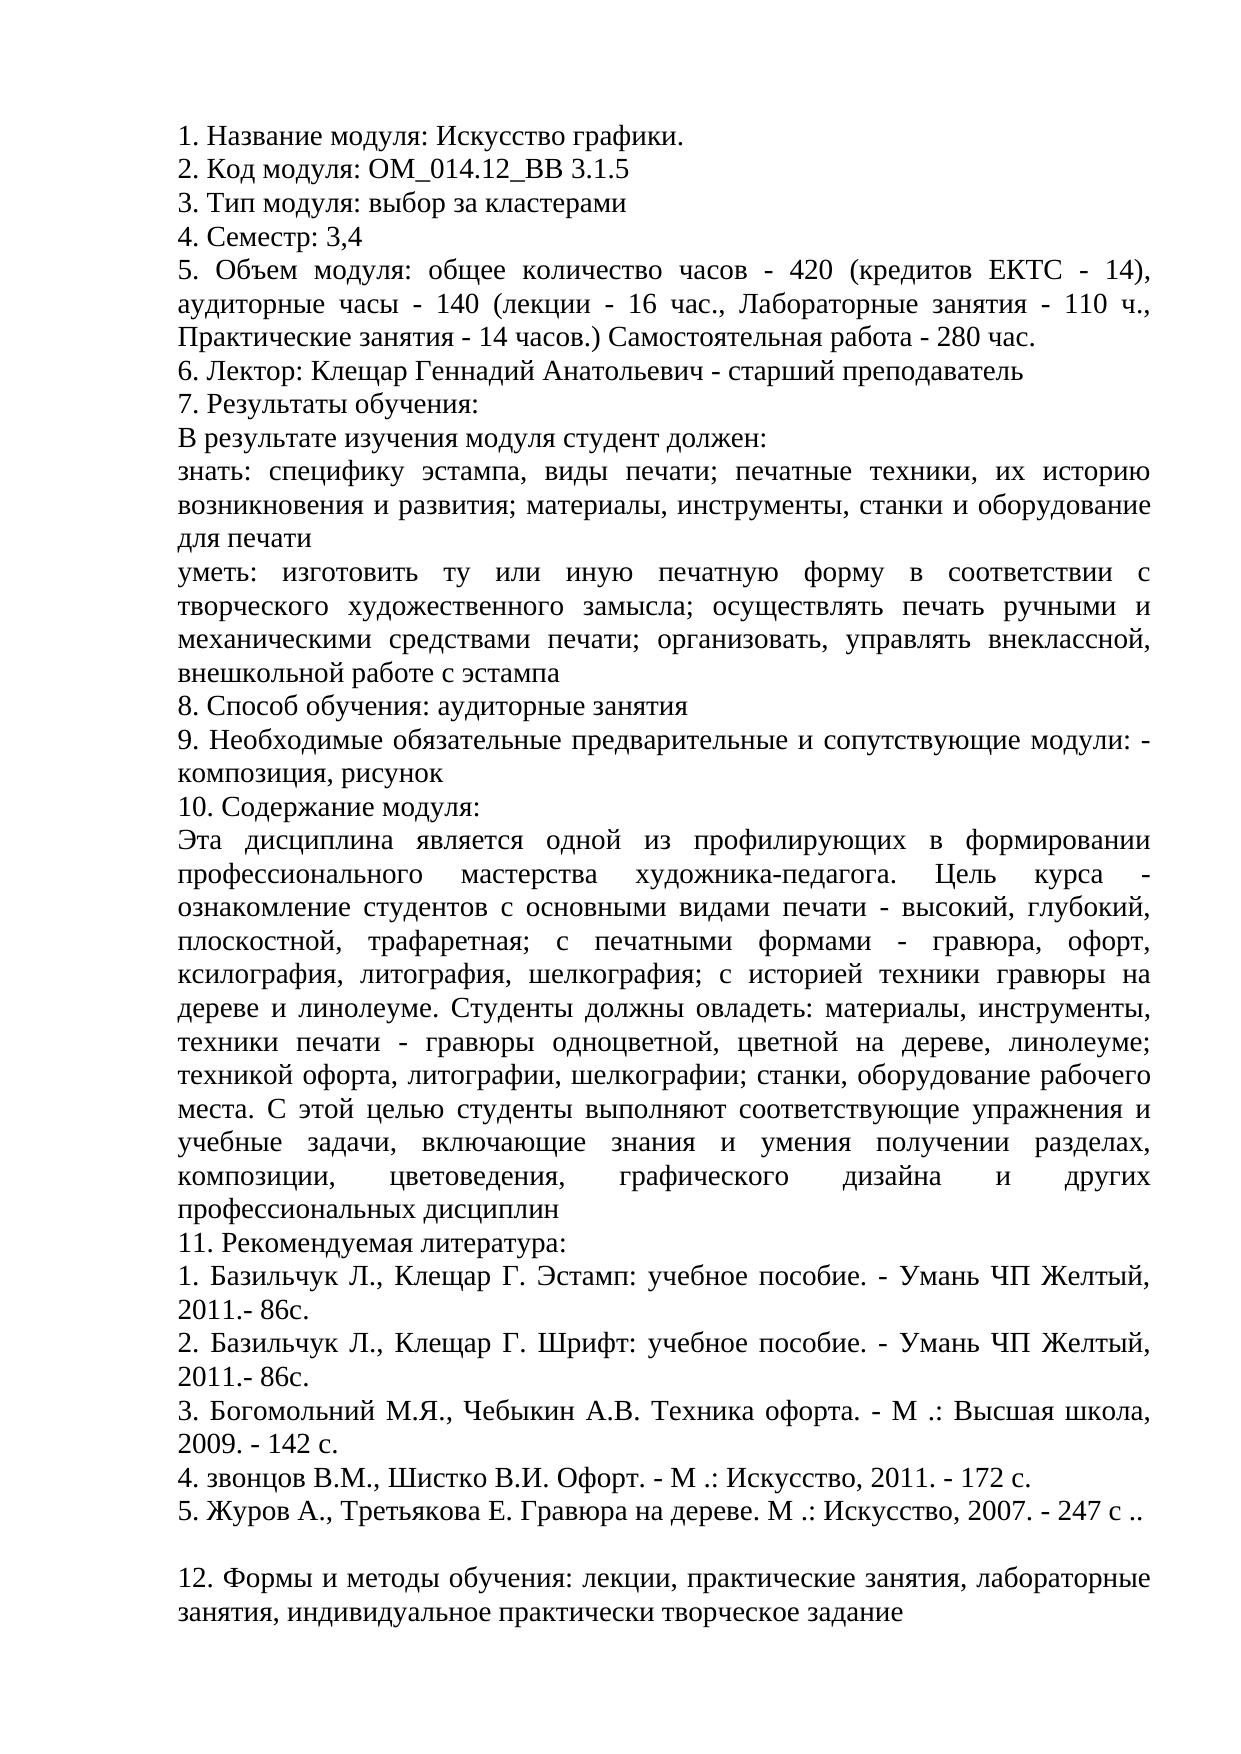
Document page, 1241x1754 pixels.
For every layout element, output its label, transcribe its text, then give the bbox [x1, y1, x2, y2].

text 7. Результаты обучения: [177, 386, 1152, 420]
text уметь: изготовить ту или иную печатную форму в соответствии с творческого художественного замысла; осуществлять печать ручными и механическими средствами печати; организовать, управлять внеклассной, внешкольной работе с эстампа [177, 554, 1152, 688]
text 2. Базильчук Л., Клещар Г. Шрифт: учебное пособие. - Умань ЧП Желтый, 2011.- 86с. [177, 1326, 1152, 1393]
text 10. Содержание модуля: [177, 789, 1152, 822]
text 3. Богомольний М.Я., Чебыкин А.В. Техника офорта. - М .: Высшая школа, 2009. - 142 с. [177, 1393, 1152, 1460]
text 9. Необходимые обязательные предварительные и сопутствующие модули: - композиция, рисунок [177, 722, 1152, 789]
text 1. Базильчук Л., Клещар Г. Эстамп: учебное пособие. - Умань ЧП Желтый, 2011.- 86с. [177, 1258, 1152, 1326]
text В результате изучения модуля студент должен: [177, 420, 1152, 453]
text 1. Название модуля: Искусство графики. [177, 118, 1152, 152]
text Эта дисциплина является одной из профилирующих в формировании профессионального мастерства художника-педагога. Цель курса - ознакомление студентов с основными видами печати - высокий, глубокий, плоскостной, трафаретная; с печатными формами - гравюра, офорт, ксилография, литография, шелкография; с историей техники гравюры на дереве и линолеуме. Студенты должны овладеть: материалы, инструменты, техники печати - гравюры одноцветной, цветной на дереве, линолеуме; техникой офорта, литографии, шелкографии; станки, оборудование рабочего места. С этой целью студенты выполняют соответствующие упражнения и учебные задачи, включающие знания и умения получении разделах, композиции, цветоведения, графического дизайна и других профессиональных дисциплин [177, 822, 1152, 1225]
text 4. звонцов В.М., Шистко В.И. Офорт. - М .: Искусство, 2011. - 172 с. [177, 1460, 1152, 1493]
text 6. Лектор: Клещар Геннадий Анатольевич - старший преподаватель [177, 353, 1152, 386]
text 2. Код модуля: ОМ_014.12_ВВ 3.1.5 [177, 152, 1152, 185]
text 8. Способ обучения: аудиторные занятия [177, 688, 1152, 722]
text 11. Рекомендуемая литература: [177, 1225, 1152, 1258]
text 12. Формы и методы обучения: лекции, практические занятия, лабораторные занятия, индивидуальное практически творческое задание [177, 1560, 1152, 1627]
text 5. Журов А., Третьякова Е. Гравюра на дереве. М .: Искусство, 2007. - 247 с .. [177, 1493, 1152, 1527]
text 5. Объем модуля: общее количество часов - 420 (кредитов ЕКТС - 14), аудиторные часы - 140 (лекции - 16 час., Лабораторные занятия - 110 ч., Практические занятия - 14 часов.) Самостоятельная работа - 280 час. [177, 252, 1152, 353]
text 3. Тип модуля: выбор за кластерами [177, 185, 1152, 219]
text знать: специфику эстампа, виды печати; печатные техники, их историю возникновения и развития; материалы, инструменты, станки и оборудование для печати [177, 453, 1152, 554]
text 4. Семестр: 3,4 [177, 219, 1152, 252]
